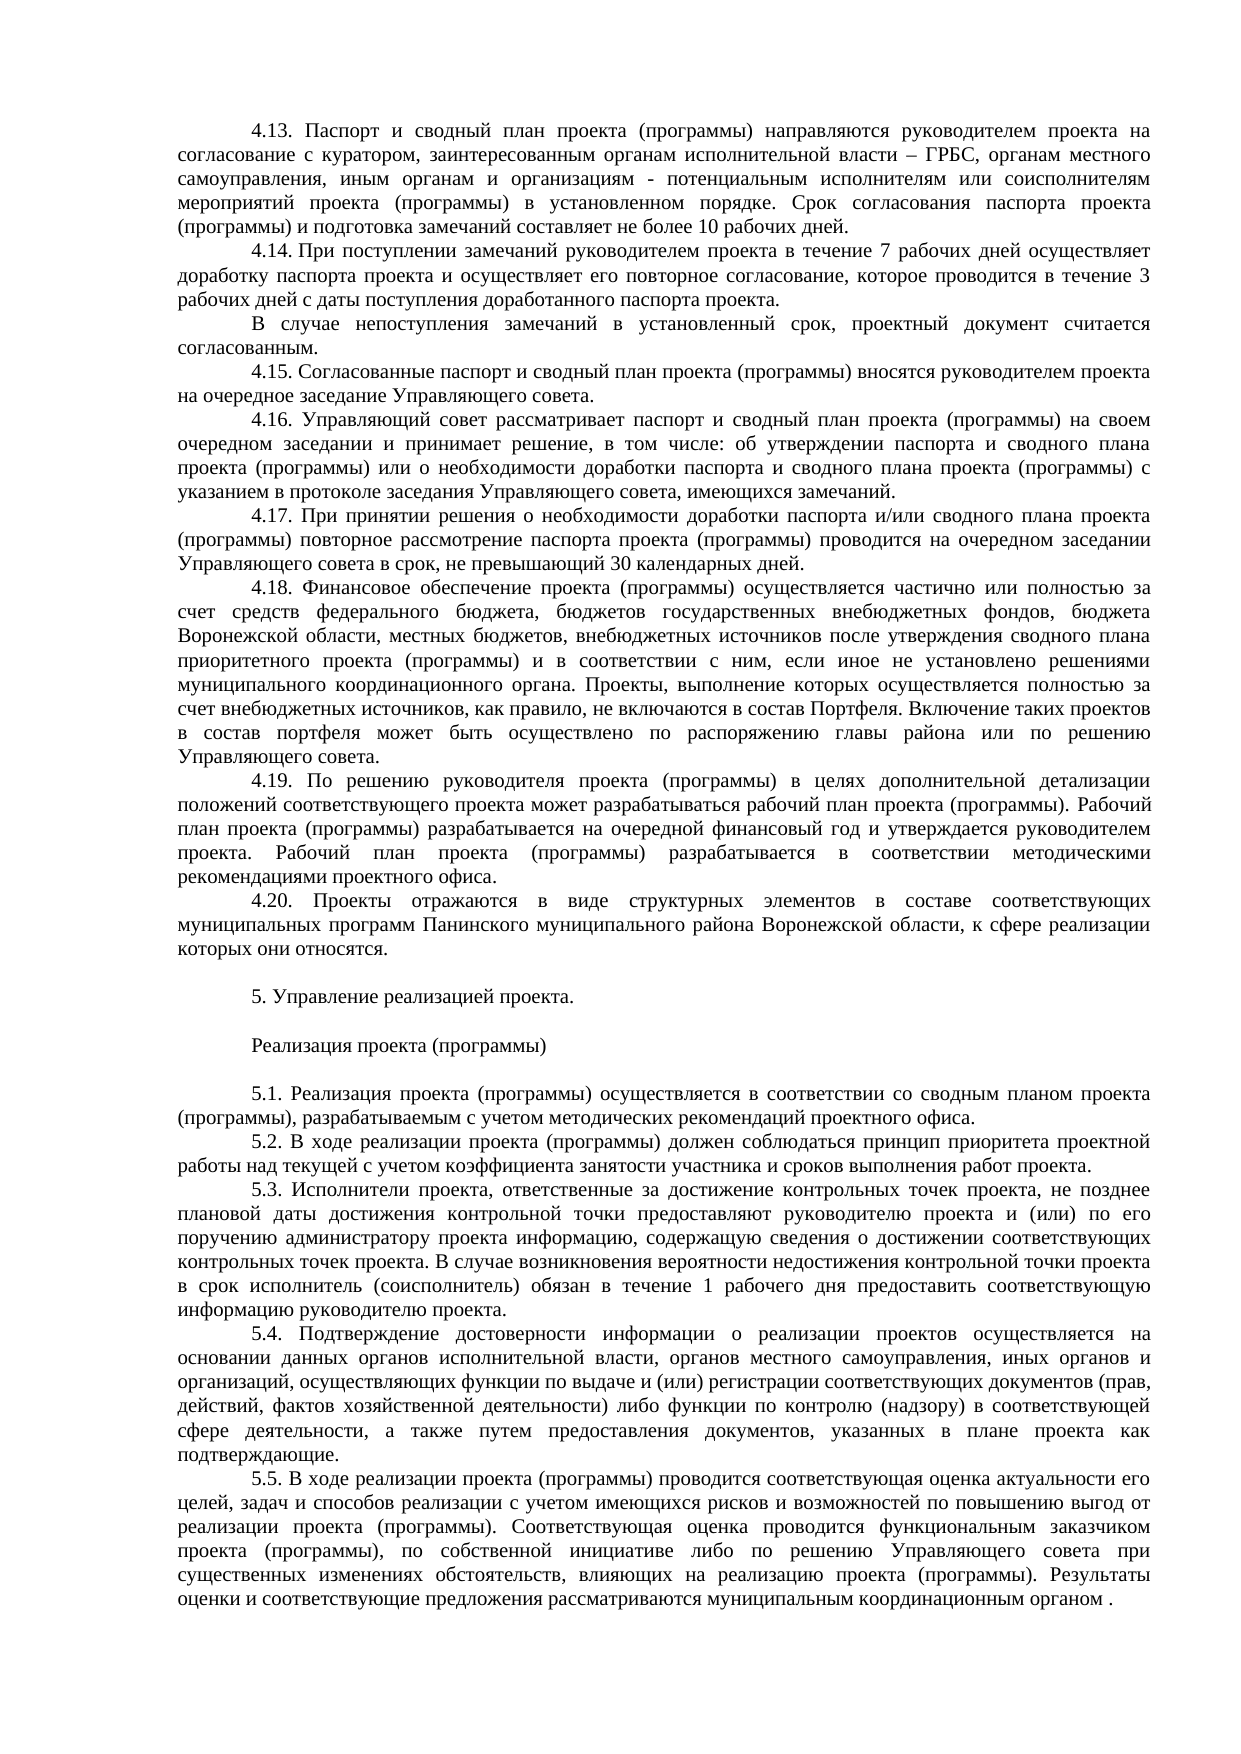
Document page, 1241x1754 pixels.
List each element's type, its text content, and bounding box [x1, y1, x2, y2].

text 4.18. Финансовое обеспечение проекта (программы) осуществляется частично или полностью за счет средств федерального бюджета, бюджетов государственных внебюджетных фондов, бюджета Воронежской области, местных бюджетов, внебюджетных источников после утверждения сводного плана приоритетного проекта (программы) и в соответствии с ним, если иное не установлено решениями муниципального координационного органа. Проекты, выполнение которых осуществляется полностью за счет внебюджетных источников, как правило, не включаются в состав Портфеля. Включение таких проектов в состав портфеля может быть осуществлено по распоряжению главы района или по решению Управляющего совета. [177, 575, 1152, 768]
text Реализация проекта (программы) [177, 1032, 1152, 1057]
text 4.20. Проекты отражаются в виде структурных элементов в составе соответствующих муниципальных программ Панинского муниципального района Воронежской области, к сфере реализации которых они относятся. [177, 888, 1152, 960]
text 4.16. Управляющий совет рассматривает паспорт и сводный план проекта (программы) на своем очередном заседании и принимает решение, в том числе: об утверждении паспорта и сводного плана проекта (программы) или о необходимости доработки паспорта и сводного плана проекта (программы) с указанием в протоколе заседания Управляющего совета, имеющихся замечаний. [177, 407, 1152, 503]
text 5.5. В ходе реализации проекта (программы) проводится соответствующая оценка актуальности его целей, задач и способов реализации с учетом имеющихся рисков и возможностей по повышению выгод от реализации проекта (программы). Соответствующая оценка проводится функциональным заказчиком проекта (программы), по собственной инициативе либо по решению Управляющего совета при существенных изменениях обстоятельств, влияющих на реализацию проекта (программы). Результаты оценки и соответствующие предложения рассматриваются муниципальным координационным органом . [177, 1466, 1152, 1610]
text 5. Управление реализацией проекта. [177, 984, 1152, 1008]
text 5.1. Реализация проекта (программы) осуществляется в соответствии со сводным планом проекта (программы), разрабатываемым с учетом методических рекомендаций проектного офиса. [177, 1081, 1152, 1129]
text 4.17. При принятии решения о необходимости доработки паспорта и/или сводного плана проекта (программы) повторное рассмотрение паспорта проекта (программы) проводится на очередном заседании Управляющего совета в срок, не превышающий 30 календарных дней. [177, 503, 1152, 575]
text 4.19. По решению руководителя проекта (программы) в целях дополнительной детализации положений соответствующего проекта может разрабатываться рабочий план проекта (программы). Рабочий план проекта (программы) разрабатывается на очередной финансовый год и утверждается руководителем проекта. Рабочий план проекта (программы) разрабатывается в соответствии методическими рекомендациями проектного офиса. [177, 768, 1152, 888]
text 5.3. Исполнители проекта, ответственные за достижение контрольных точек проекта, не позднее плановой даты достижения контрольной точки предоставляют руководителю проекта и (или) по его поручению администратору проекта информацию, содержащую сведения о достижении соответствующих контрольных точек проекта. В случае возникновения вероятности недостижения контрольной точки проекта в срок исполнитель (соисполнитель) обязан в течение 1 рабочего дня предоставить соответствующую информацию руководителю проекта. [177, 1177, 1152, 1321]
text 4.14. При поступлении замечаний руководителем проекта в течение 7 рабочих дней осуществляет доработку паспорта проекта и осуществляет его повторное согласование, которое проводится в течение 3 рабочих дней с даты поступления доработанного паспорта проекта. [177, 238, 1152, 311]
text 4.15. Согласованные паспорт и сводный план проекта (программы) вносятся руководителем проекта на очередное заседание Управляющего совета. [177, 359, 1152, 407]
text В случае непоступления замечаний в установленный срок, проектный документ считается согласованным. [177, 311, 1152, 359]
text 4.13. Паспорт и сводный план проекта (программы) направляются руководителем проекта на согласование с куратором, заинтересованным органам исполнительной власти – ГРБС, органам местного самоуправления, иным органам и организациям - потенциальным исполнителям или соисполнителям мероприятий проекта (программы) в установленном порядке. Срок согласования паспорта проекта (программы) и подготовка замечаний составляет не более 10 рабочих дней. [177, 118, 1152, 238]
text 5.2. В ходе реализации проекта (программы) должен соблюдаться принцип приоритета проектной работы над текущей с учетом коэффициента занятости участника и сроков выполнения работ проекта. [177, 1129, 1152, 1177]
text 5.4. Подтверждение достоверности информации о реализации проектов осуществляется на основании данных органов исполнительной власти, органов местного самоуправления, иных органов и организаций, осуществляющих функции по выдаче и (или) регистрации соответствующих документов (прав, действий, фактов хозяйственной деятельности) либо функции по контролю (надзору) в соответствующей сфере деятельности, а также путем предоставления документов, указанных в плане проекта как подтверждающие. [177, 1321, 1152, 1466]
